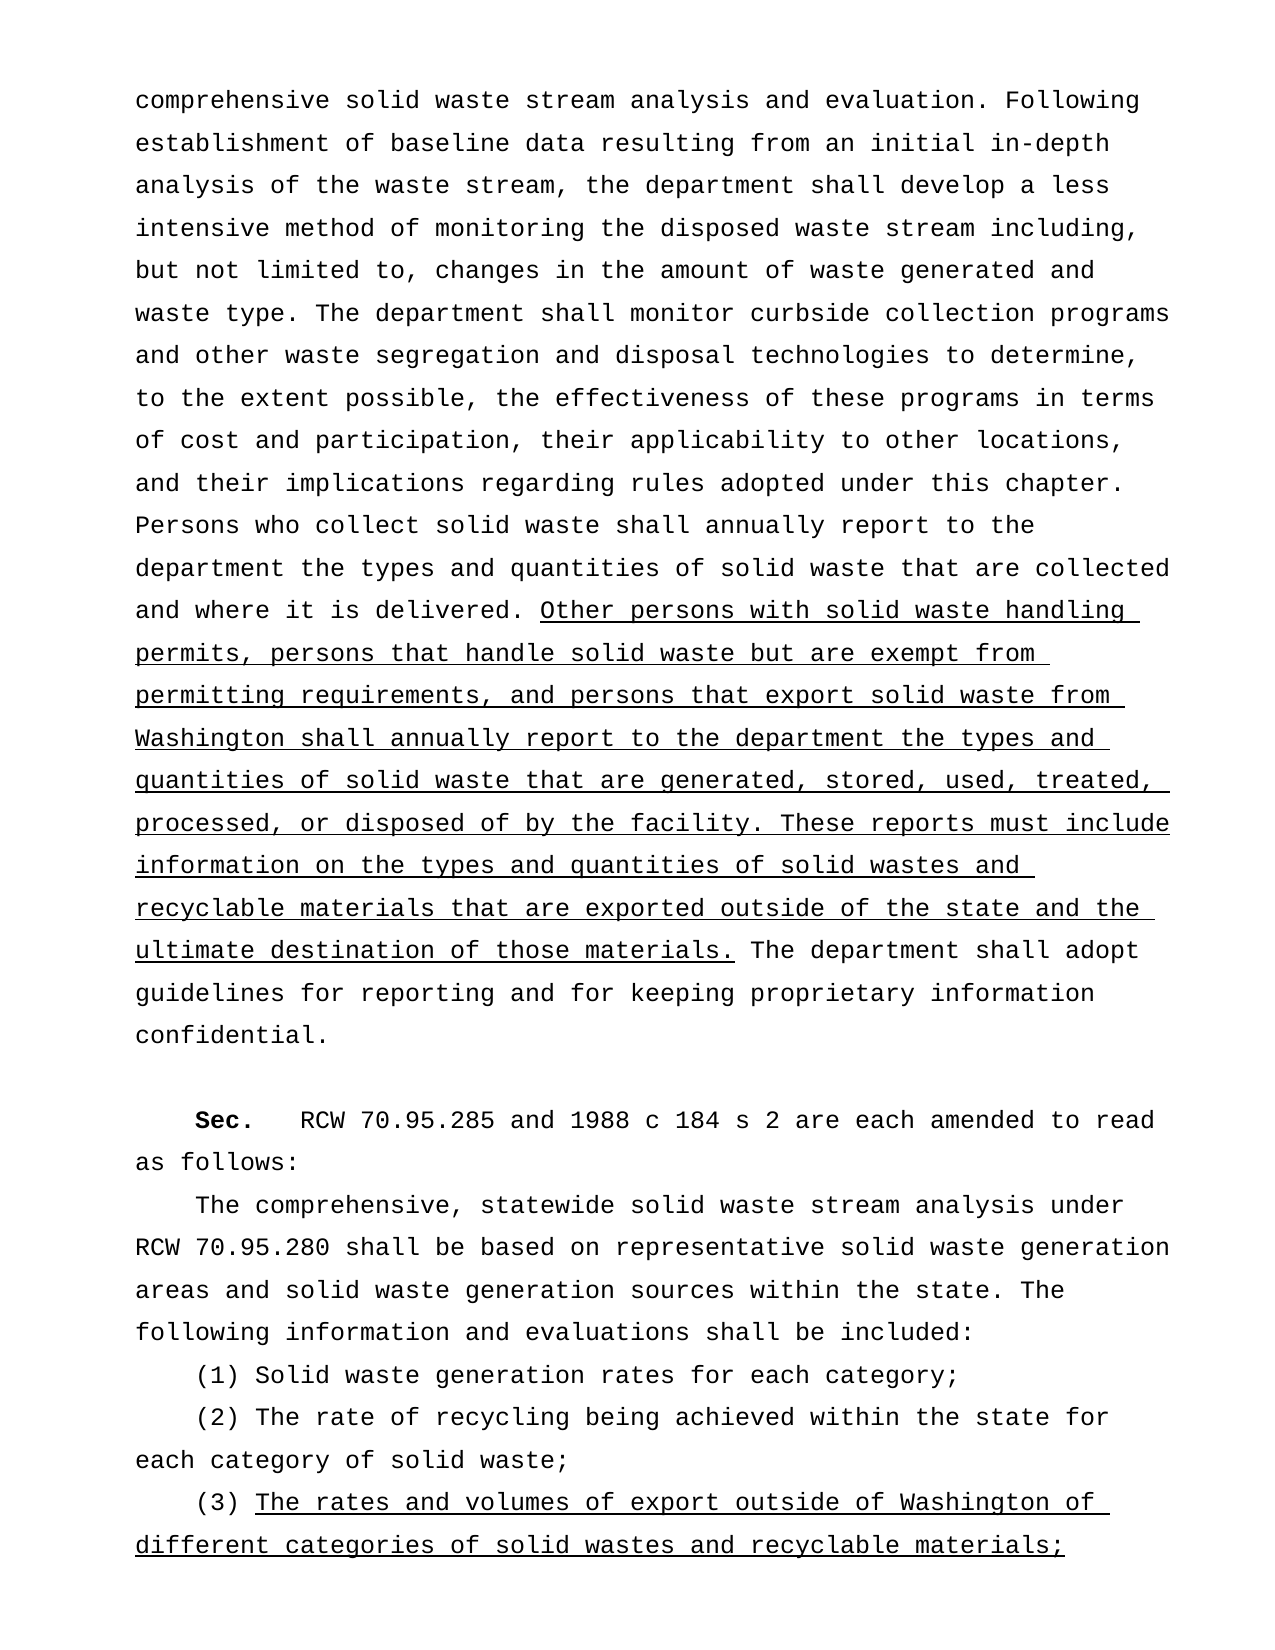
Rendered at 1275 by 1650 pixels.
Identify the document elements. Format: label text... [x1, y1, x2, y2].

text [135, 75, 1170, 791]
text (3) The rates and volumes of export outside of Washington of different categories of solid wastes and recyclable materials; [135, 1477, 1170, 1562]
text Sec. RCW 70.95.285 and 1988 c 184 s 2 are each amended to read as follows: [135, 1094, 1170, 1179]
text The comprehensive, statewide solid waste stream analysis under RCW 70.95.280 shall be based on representative solid waste generation areas and solid waste generation sources within the state. The following information and evaluations shall be included: [135, 1179, 1170, 1349]
text (2) The rate of recycling being achieved within the state for each category of solid waste; [135, 1392, 1170, 1477]
text (1) Solid waste generation rates for each category; [135, 1349, 1170, 1392]
